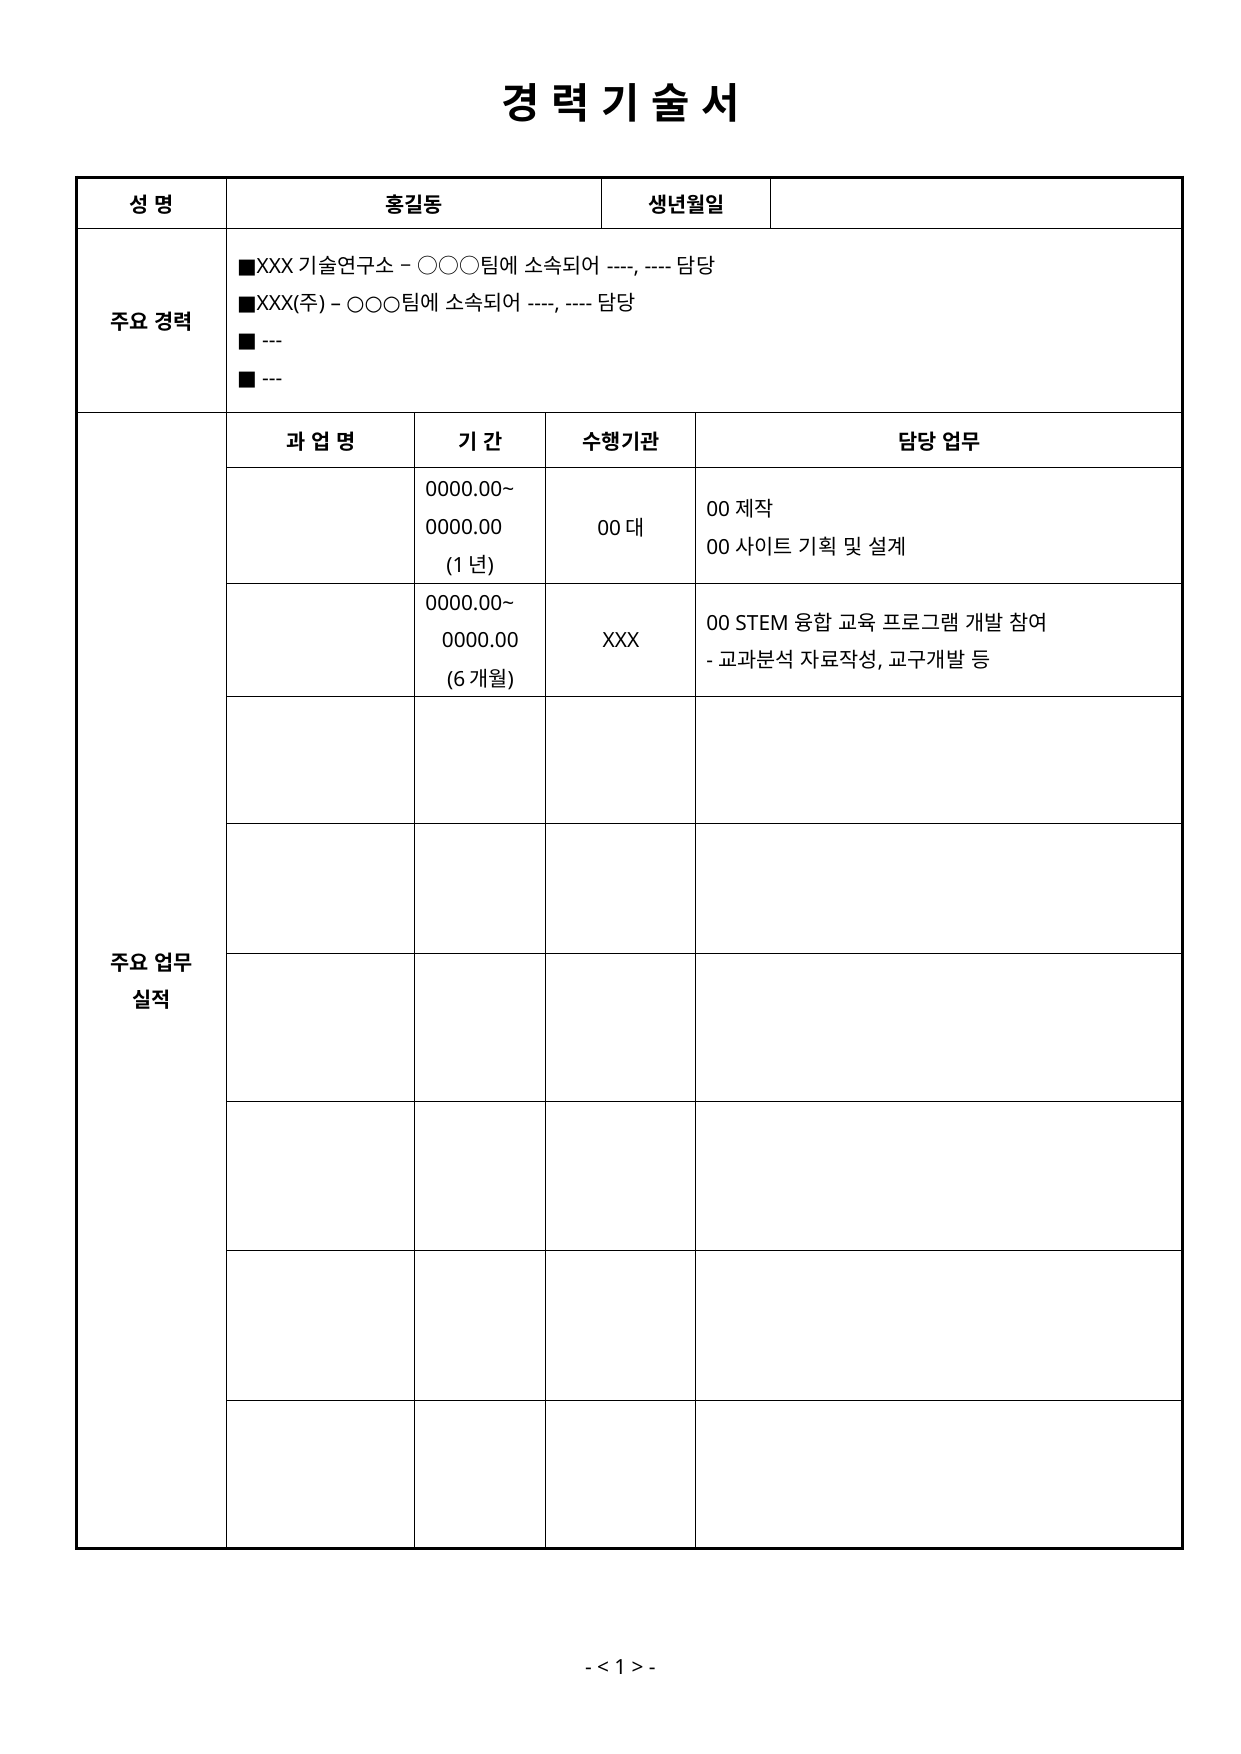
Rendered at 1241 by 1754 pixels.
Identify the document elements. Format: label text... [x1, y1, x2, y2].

table_cell 담당 업무 [696, 413, 1181, 467]
table_cell 주요 경력 [78, 229, 226, 412]
table_cell XXX [546, 584, 695, 696]
table_cell 00대 [546, 468, 695, 583]
table_cell [696, 954, 1181, 1101]
table_header 성 명 [78, 179, 226, 228]
table_cell [546, 824, 695, 952]
table_cell [415, 954, 545, 1101]
table_cell ■XXX 기술연구소 – ○○○팀에 소속되어 ----, ---- 담당 ■XXX(주) – ○○○팀에 소속되어 ----, ---- 담당 ■ --- ■ --- [227, 229, 1181, 412]
table_cell [415, 1401, 545, 1547]
table_cell 0000.00~ 0000.00 (1년) [415, 468, 545, 583]
table_cell [415, 697, 545, 823]
table_cell [546, 1102, 695, 1250]
table_cell 00 제작 00 사이트 기획 및 설계 [696, 468, 1181, 583]
table_cell [696, 1251, 1181, 1399]
table_cell [546, 1251, 695, 1399]
table_cell [696, 697, 1181, 823]
table_cell 과 업 명 [227, 413, 414, 467]
table_cell 00 STEM 융합 교육 프로그램 개발 참여 - 교과분석 자료작성, 교구개발 등 [696, 584, 1181, 696]
table_cell [227, 1251, 414, 1399]
table_header [771, 179, 1181, 228]
text 경 력 기 술 서 [177, 63, 1063, 138]
table_cell [227, 1102, 414, 1250]
table_cell [227, 1401, 414, 1547]
table_header 생년월일 [602, 179, 770, 228]
table_cell [227, 824, 414, 952]
table_cell [227, 584, 414, 696]
table_cell 0000.00~ 0000.00 (6개월) [415, 584, 545, 696]
table_cell [696, 1401, 1181, 1547]
table_cell 수행기관 [546, 413, 695, 467]
table_cell [546, 954, 695, 1101]
table_cell [696, 824, 1181, 952]
table_header 홍길동 [227, 179, 601, 228]
table_cell [227, 468, 414, 583]
table_cell [546, 1401, 695, 1547]
table_cell 주요 업무 실적 [78, 413, 226, 1547]
table_cell [227, 697, 414, 823]
table_cell [415, 1251, 545, 1399]
table_cell [415, 1102, 545, 1250]
table_cell [696, 1102, 1181, 1250]
table_cell [415, 824, 545, 952]
table_cell 기 간 [415, 413, 545, 467]
table_cell [546, 697, 695, 823]
table_cell [227, 954, 414, 1101]
